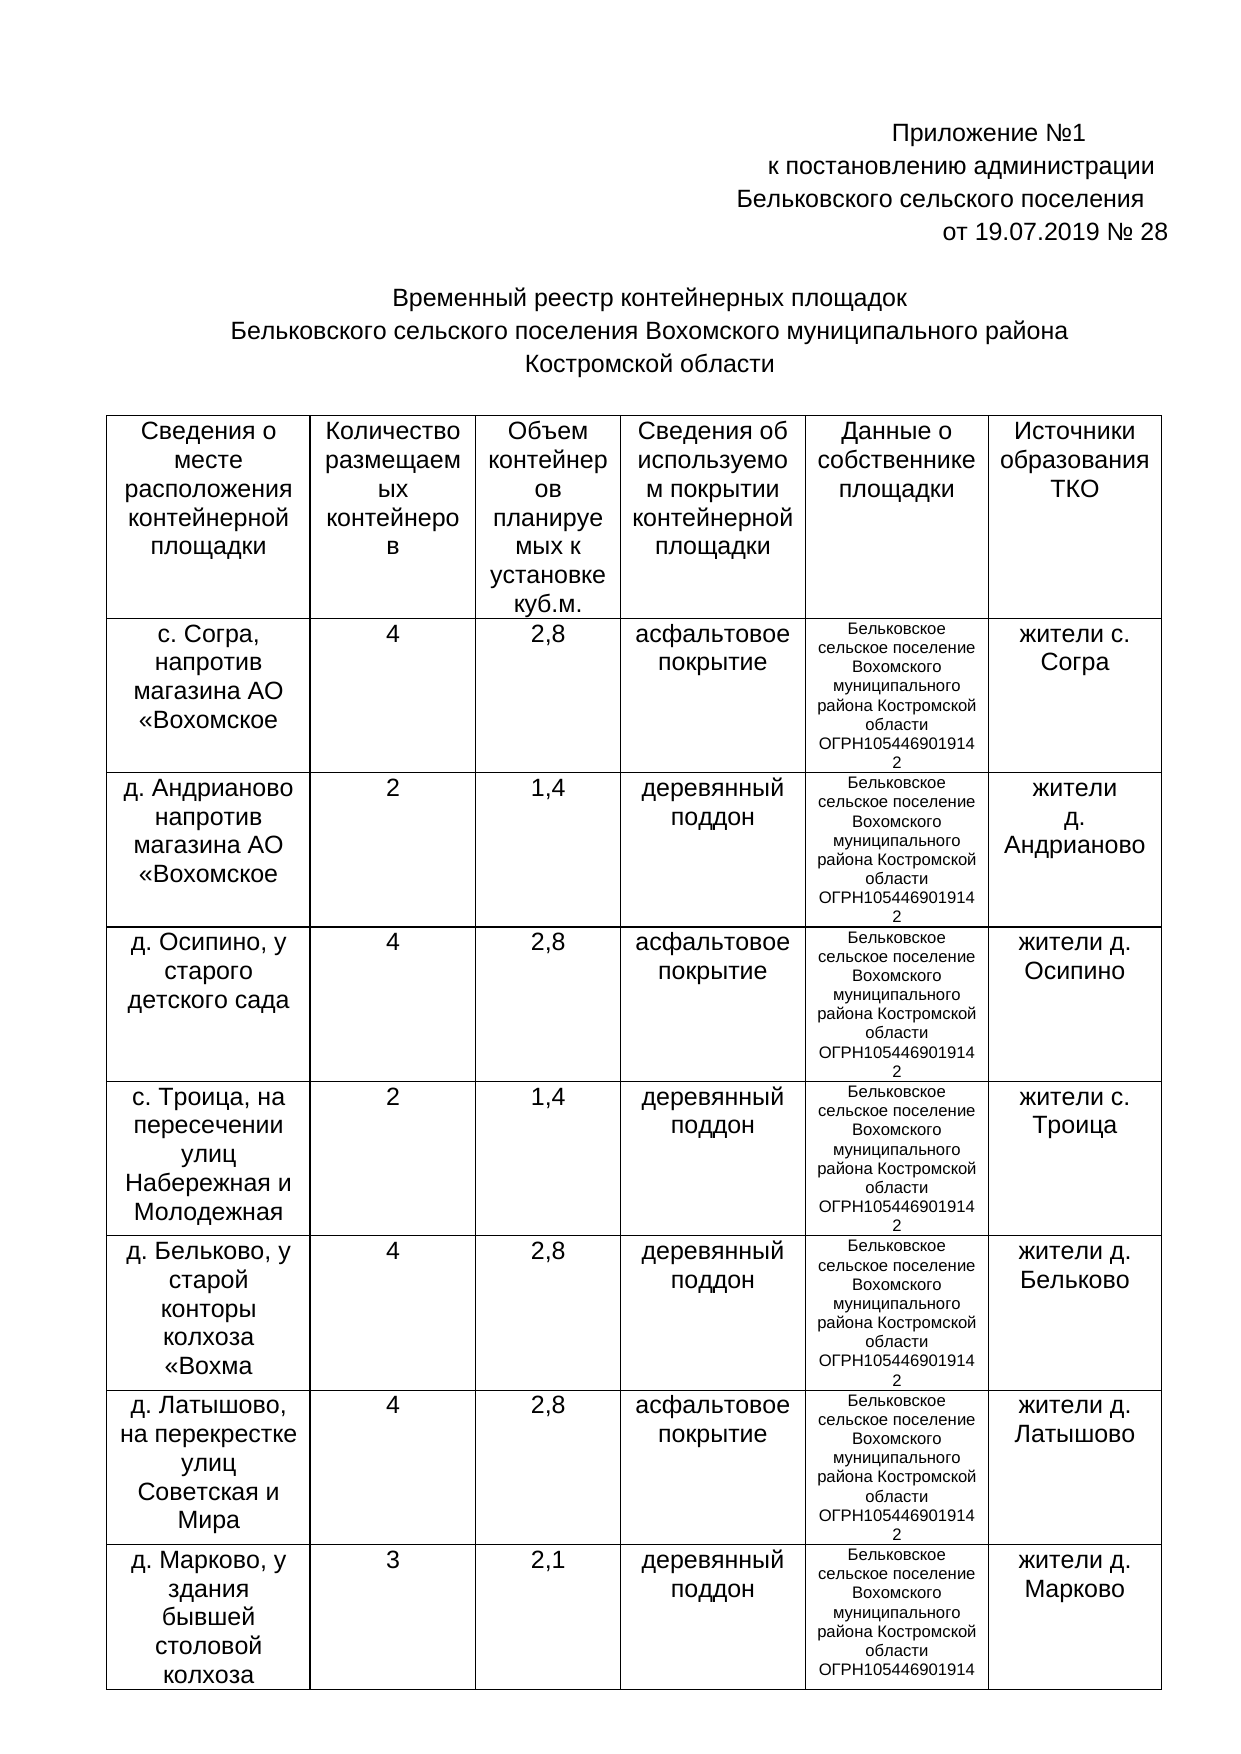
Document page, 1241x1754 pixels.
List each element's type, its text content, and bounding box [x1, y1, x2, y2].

table_cell жители д. Осипино [989, 928, 1161, 1081]
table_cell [806, 1545, 988, 1689]
table_cell жители д. Латышово [989, 1391, 1161, 1544]
text Костромской области [118, 349, 1181, 378]
table_cell жители д. Марково [989, 1545, 1161, 1689]
table_header Источники образования ТКО [989, 416, 1161, 618]
table_cell асфальтовое покрытие [621, 1391, 805, 1544]
text к постановлению администрации [118, 151, 1181, 180]
table_cell 4 [311, 1236, 475, 1389]
table_cell асфальтовое покрытие [621, 928, 805, 1081]
table_cell жители д. Бельково [989, 1236, 1161, 1389]
table_cell 1,4 [476, 1082, 620, 1235]
table_cell д. Бельково, у старой конторы колхоза «Вохма [107, 1236, 309, 1389]
table_cell Бельковское сельское поселение Вохомского муниципального района Костромской области ОГРН1054469019142 [806, 1082, 988, 1235]
table_cell деревянный поддон [621, 1082, 805, 1235]
text Приложение №1 [118, 118, 1181, 147]
table_cell с. Троица, на пересечении улиц Набережная и Молодежная [107, 1082, 309, 1235]
table_cell с. Согра, напротив магазина АО «Вохомское [107, 619, 309, 772]
table_cell д. Андрианово напротив магазина АО «Вохомское [107, 773, 309, 926]
table_cell асфальтовое покрытие [621, 619, 805, 772]
text Бельковского сельского поселения [118, 184, 1181, 213]
table_header Сведения о месте расположения контейнерной площадки [107, 416, 309, 618]
table_cell жители с. Согра [989, 619, 1161, 772]
table_cell Бельковское сельское поселение Вохомского муниципального района Костромской области ОГРН1054469019142 [806, 1236, 988, 1389]
table_header Количество размещаемых контейнеров [311, 416, 475, 618]
table_header Сведения об используемом покрытии контейнерной площадки [621, 416, 805, 618]
table_cell д. Осипино, у старого детского сада [107, 928, 309, 1081]
table_cell 1,4 [476, 773, 620, 926]
table_cell 2,8 [476, 1391, 620, 1544]
table_cell 4 [311, 1391, 475, 1544]
table_cell 2,8 [476, 928, 620, 1081]
table_cell жители д. Андрианово [989, 773, 1161, 926]
text Бельковского сельского поселения Вохомского муниципального района [118, 316, 1181, 345]
table_cell д. Латышово, на перекрестке улиц Советская и Мира [107, 1391, 309, 1544]
table_header Объем контейнеров планируемых к установке куб.м. [476, 416, 620, 618]
text от 19.07.2019 № 28 [118, 217, 1181, 246]
table_cell 3 [311, 1545, 475, 1689]
table_cell 2 [311, 773, 475, 926]
table_cell деревянный поддон [621, 1545, 805, 1689]
table_cell Бельковское сельское поселение Вохомского муниципального района Костромской области ОГРН1054469019142 [806, 773, 988, 926]
table_cell Бельковское сельское поселение Вохомского муниципального района Костромской области ОГРН1054469019142 [806, 1391, 988, 1544]
table_header Данные о собственнике площадки [806, 416, 988, 618]
table_cell 2,8 [476, 1236, 620, 1389]
table_cell 2 [311, 1082, 475, 1235]
table_cell 4 [311, 928, 475, 1081]
table_cell 2,1 [476, 1545, 620, 1689]
table_cell Бельковское сельское поселение Вохомского муниципального района Костромской области ОГРН1054469019142 [806, 619, 988, 772]
text Временный реестр контейнерных площадок [118, 283, 1181, 312]
table_cell Бельковское сельское поселение Вохомского муниципального района Костромской области ОГРН1054469019142 [806, 928, 988, 1081]
table_cell жители с. Троица [989, 1082, 1161, 1235]
table_cell 2,8 [476, 619, 620, 772]
table_cell деревянный поддон [621, 773, 805, 926]
table_cell 4 [311, 619, 475, 772]
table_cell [107, 1545, 309, 1689]
table_cell деревянный поддон [621, 1236, 805, 1389]
